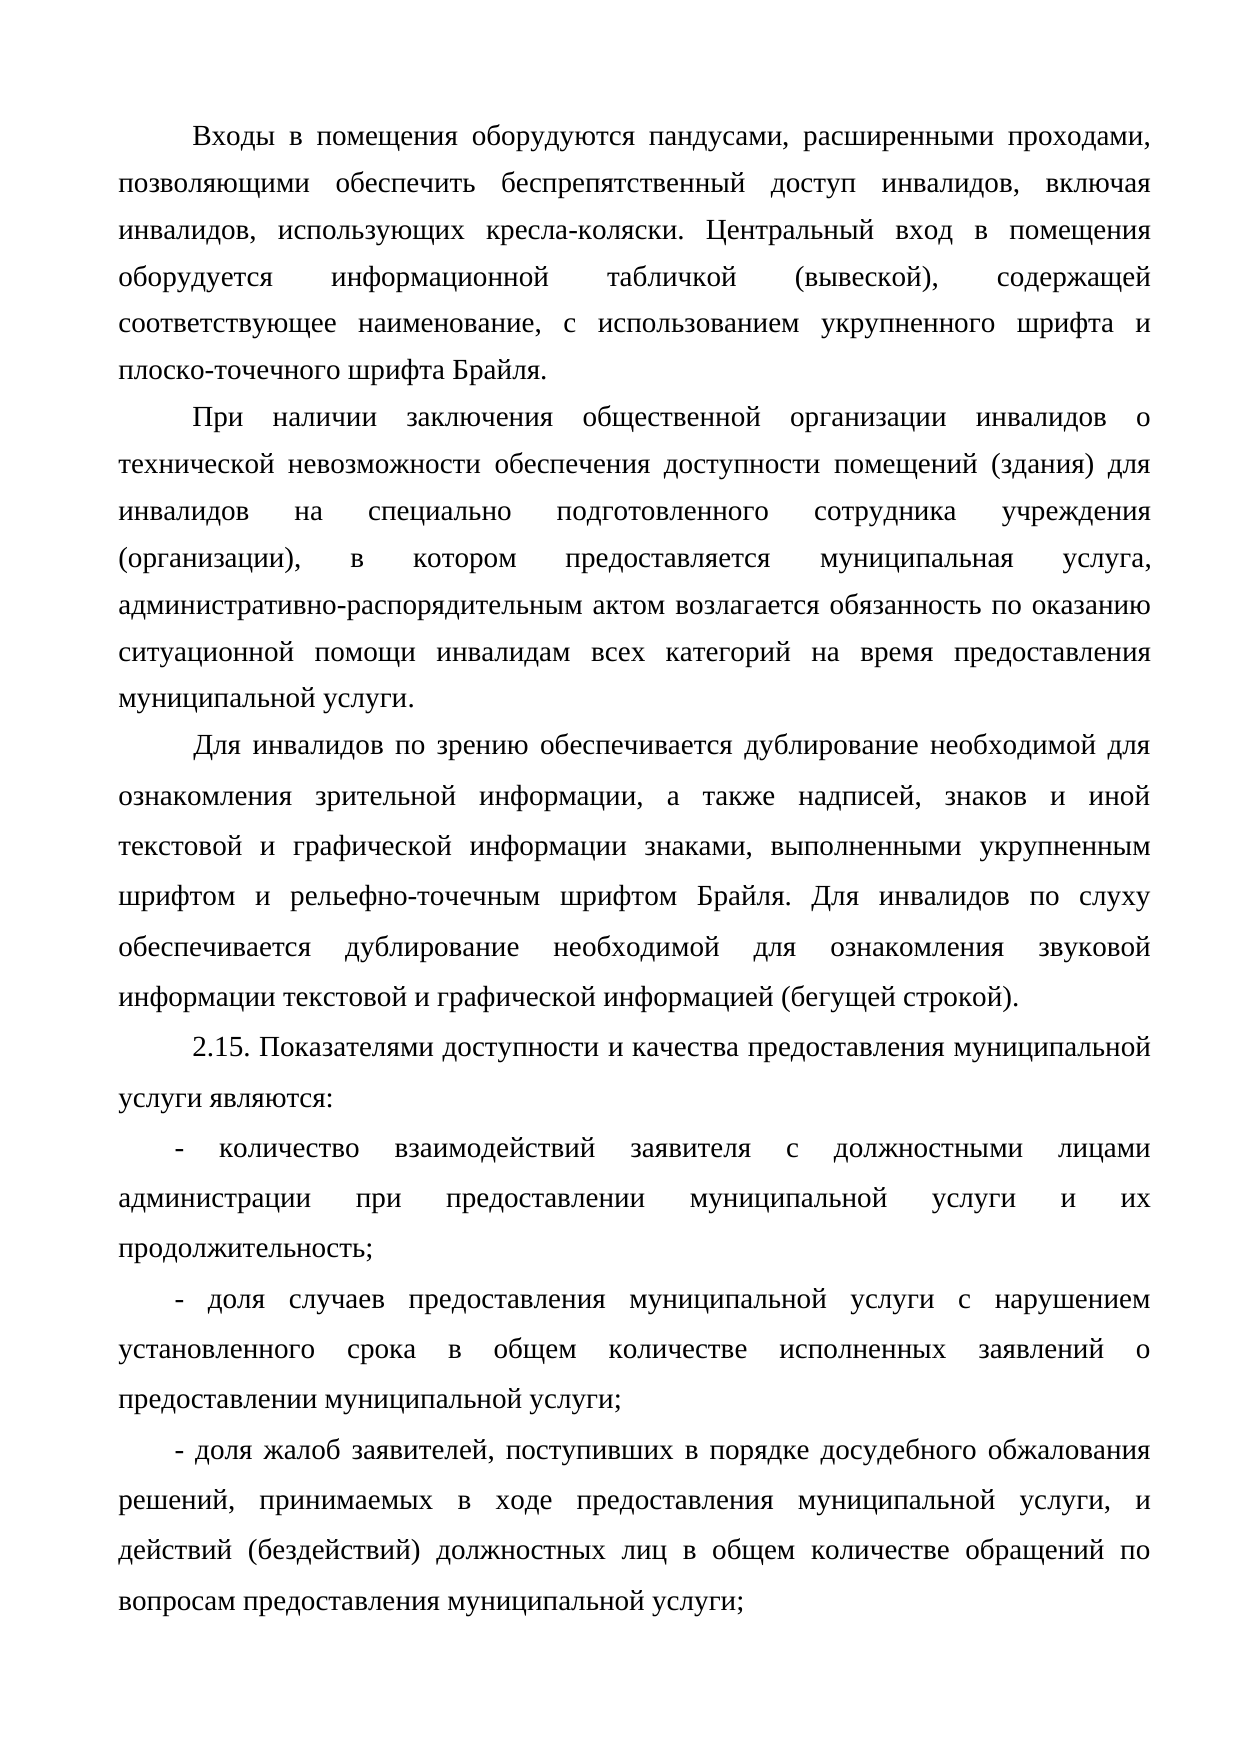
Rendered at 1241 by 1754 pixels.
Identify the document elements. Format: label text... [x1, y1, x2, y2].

text 2.15. Показателями доступности и качества предоставления муниципальной услуги являются: [118, 1029, 1152, 1113]
text Входы в помещения оборудуются пандусами, расширенными проходами, позволяющими обеспечить беспрепятственный доступ инвалидов, включая инвалидов, использующих кресла-коляски. Центральный вход в помещения оборудуется информационной табличкой (вывеской), содержащей соответствующее наименование, с использованием укрупненного шрифта и плоско-точечного шрифта Брайля. [118, 118, 1152, 386]
text - доля случаев предоставления муниципальной услуги с нарушением установленного срока в общем количестве исполненных заявлений о предоставлении муниципальной услуги; [118, 1281, 1152, 1415]
text Для инвалидов по зрению обеспечивается дублирование необходимой для ознакомления зрительной информации, а также надписей, знаков и иной текстовой и графической информации знаками, выполненными укрупненным шрифтом и рельефно-точечным шрифтом Брайля. Для инвалидов по слуху обеспечивается дублирование необходимой для ознакомления звуковой информации текстовой и графической информацией (бегущей строкой). [118, 727, 1152, 1013]
text - доля жалоб заявителей, поступивших в порядке досудебного обжалования решений, принимаемых в ходе предоставления муниципальной услуги, и действий (бездействий) должностных лиц в общем количестве обращений по вопросам предоставления муниципальной услуги; [118, 1432, 1152, 1616]
text При наличии заключения общественной организации инвалидов о технической невозможности обеспечения доступности помещений (здания) для инвалидов на специально подготовленного сотрудника учреждения (организации), в котором предоставляется муниципальная услуга, административно-распорядительным актом возлагается обязанность по оказанию ситуационной помощи инвалидам всех категорий на время предоставления муниципальной услуги. [118, 399, 1152, 714]
text - количество взаимодействий заявителя с должностными лицами администрации при предоставлении муниципальной услуги и их продолжительность; [118, 1130, 1152, 1264]
